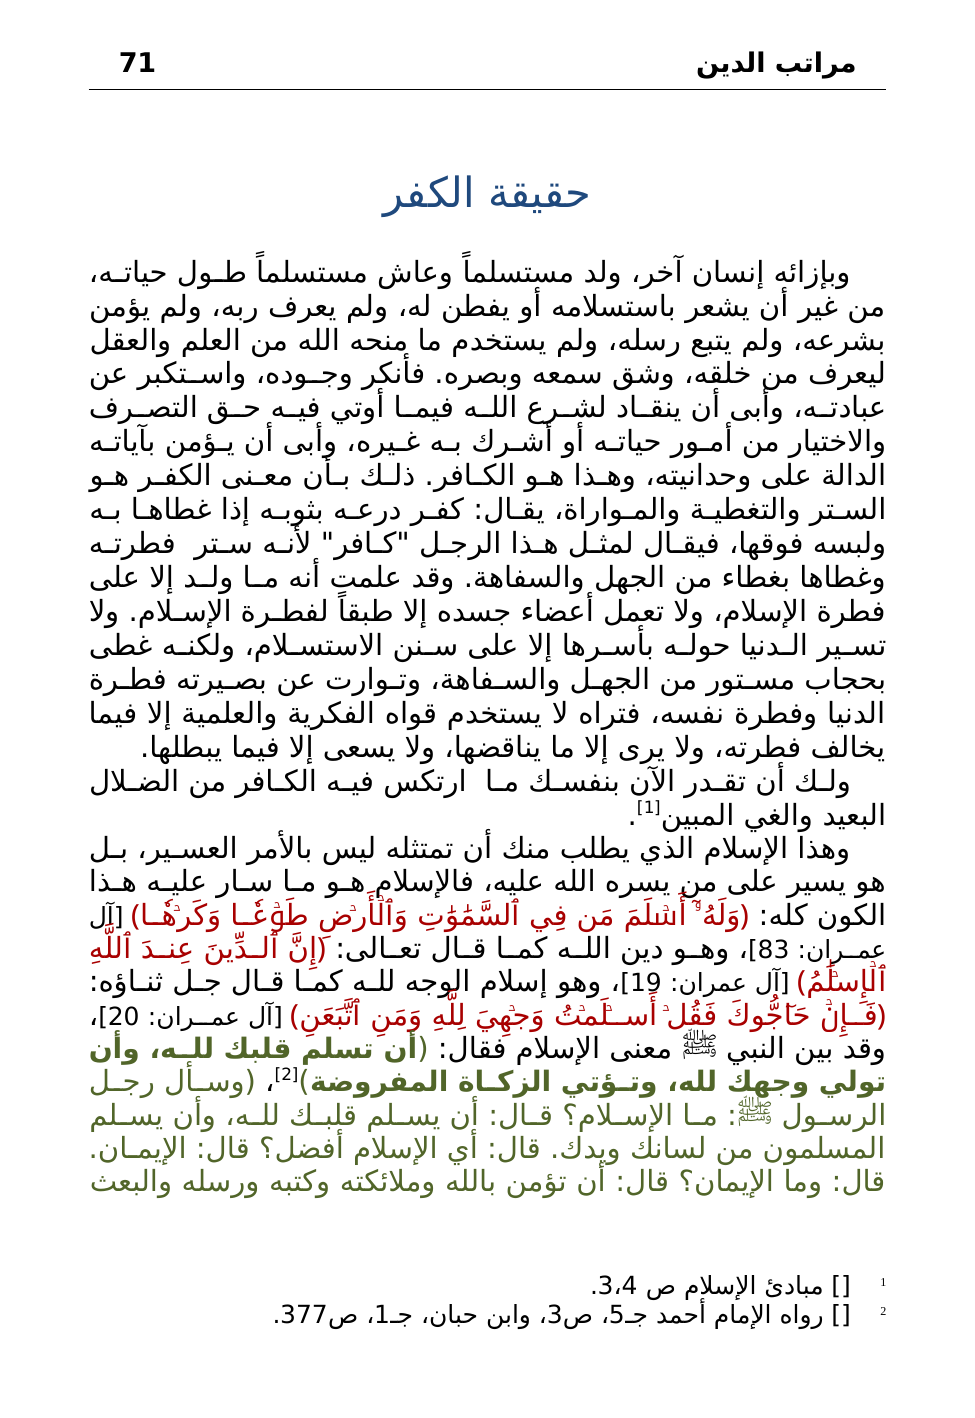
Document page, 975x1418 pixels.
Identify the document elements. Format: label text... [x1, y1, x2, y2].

text وبإزائه إنسان آخر، ولد مستسلماً وعاش مستسلماً طول حياته، من غير أن يشعر باستسلامه أو يفطن له، ولم يعرف ربه، ولم يؤمن بشرعه، ولم يتبع رسله، ولم يستخدم ما منحه الله من العلم والعقل ليعرف من خلقه، وشق سمعه وبصره. فأنكر وجوده، واستكبر عن عبادته، وأبى أن ينقاد لشرع الله فيما أوتي فيه حق التصرف والاختيار من أمور حياته أو أشرك به غيره، وأبى أن يؤمن بآياته الدالة على وحدانيته، وهذا هو الكافر. ذلك بأن معنى الكفر هو الستر والتغطية والمواراة، يقال: كفر درعه بثوبه إذا غطاها به ولبسه فوقها، فيقال لمثل هذا الرجل "كافر" لأنه ستر فطرته وغطاها بغطاء من الجهل والسفاهة. وقد علمت أنه ما ولد إلا على فطرة الإسلام، ولا تعمل أعضاء جسده إلا طبقاً لفطرة الإسلام. ولا تسير الدنيا حوله بأسرها إلا على سنن الاستسلام، ولكنه غطى بحجاب مستور من الجهل والسفاهة، وتوارت عن بصيرته فطرة الدنيا وفطرة نفسه، فتراه لا يستخدم قواه الفكرية والعلمية إلا فيما يخالف فطرته، ولا يرى إلا ما يناقضها، ولا يسعى إلا فيما يبطلها. [89, 255, 886, 764]
subtitle حقيقة الكفر [89, 169, 886, 217]
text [89, 832, 886, 1199]
text ولك أن تقدر الآن بنفسك ما ارتكس فيه الكافر من الضلال البعيد والغي المبين[]. [89, 764, 886, 832]
